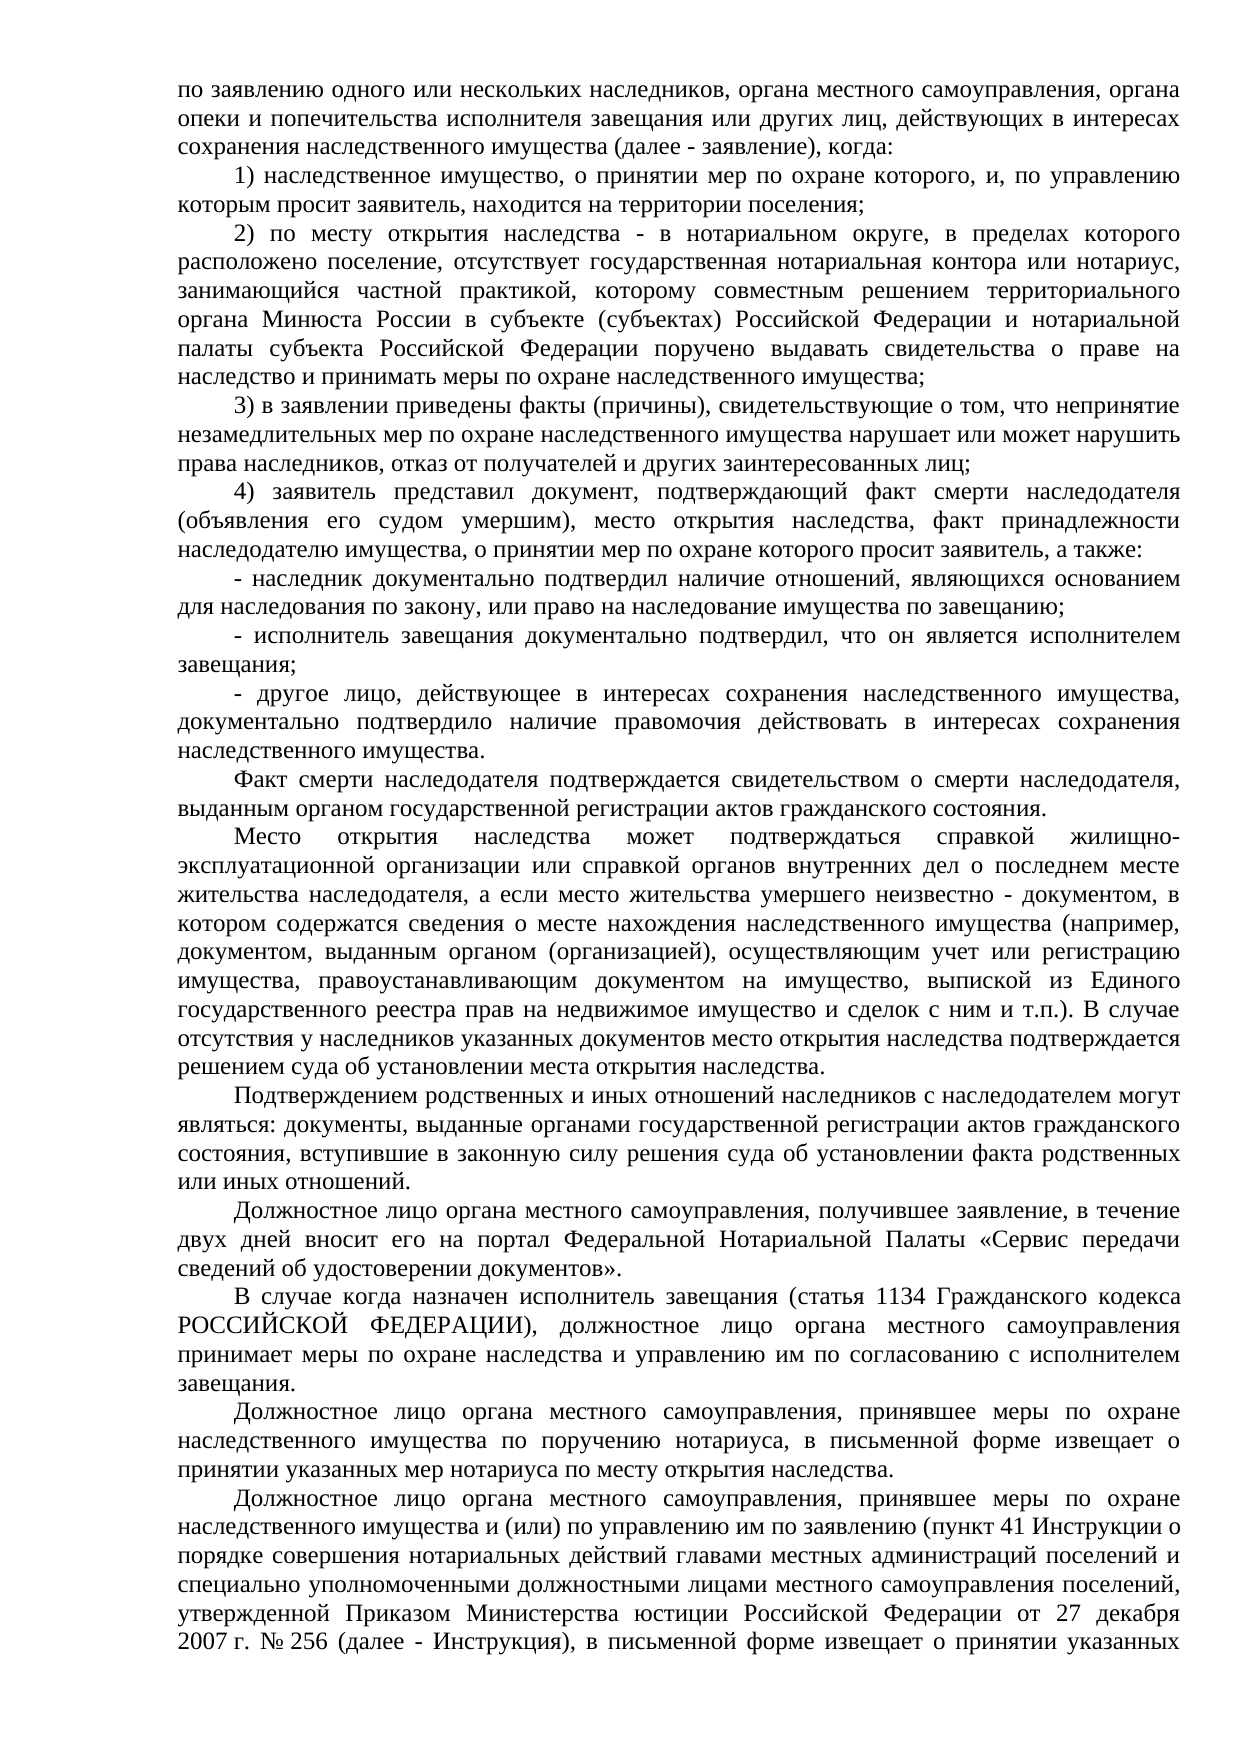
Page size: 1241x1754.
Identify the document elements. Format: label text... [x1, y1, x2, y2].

text 2) по месту открытия наследства - в нотариальном округе, в пределах которого расположено поселение, отсутствует государственная нотариальная контора или нотариус, занимающийся частной практикой, которому совместным решением территориального органа Минюста России в субъекте (субъектах) Российской Федерации и нотариальной палаты субъекта Российской Федерации поручено выдавать свидетельства о праве на наследство и принимать меры по охране наследственного имущества; [177, 218, 1181, 390]
text Должностное лицо органа местного самоуправления, принявшее меры по охране наследственного имущества по поручению нотариуса, в письменной форме извещает о принятии указанных мер нотариуса по месту открытия наследства. [177, 1396, 1181, 1483]
text 4) заявитель представил документ, подтверждающий факт смерти наследодателя (объявления его судом умершим), место открытия наследства, факт принадлежности наследодателю имущества, о принятии мер по охране которого просит заявитель, а также: [177, 476, 1181, 563]
text 3) в заявлении приведены факты (причины), свидетельствующие о том, что непринятие незамедлительных мер по охране наследственного имущества нарушает или может нарушить права наследников, отказ от получателей и других заинтересованных лиц; [177, 390, 1181, 476]
text В случае когда назначен исполнитель завещания (статья 1134 Гражданского кодекса РОССИЙСКОЙ ФЕДЕРАЦИИ), должностное лицо органа местного самоуправления принимает меры по охране наследства и управлению им по согласованию с исполнителем завещания. [177, 1281, 1181, 1396]
text 1) наследственное имущество, о принятии мер по охране которого, и, по управлению которым просит заявитель, находится на территории поселения; [177, 160, 1181, 218]
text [177, 74, 1181, 160]
text Место открытия наследства может подтверждаться справкой жилищно-эксплуатационной организации или справкой органов внутренних дел о последнем месте жительства наследодателя, а если место жительства умершего неизвестно - документом, в котором содержатся сведения о месте нахождения наследственного имущества (например, документом, выданным органом (организацией), осуществляющим учет или регистрацию имущества, правоустанавливающим документом на имущество, выпиской из Единого государственного реестра прав на недвижимое имущество и сделок с ним и т.п.). В случае отсутствия у наследников указанных документов место открытия наследства подтверждается решением суда об установлении места открытия наследства. [177, 821, 1181, 1080]
text Должностное лицо органа местного самоуправления, получившее заявление, в течение двух дней вносит его на портал Федеральной Нотариальной Палаты «Сервис передачи сведений об удостоверении документов». [177, 1195, 1181, 1281]
text Подтверждением родственных и иных отношений наследников с наследодателем могут являться: документы, выданные органами государственной регистрации актов гражданского состояния, вступившие в законную силу решения суда об установлении факта родственных или иных отношений. [177, 1080, 1181, 1195]
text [177, 1483, 1181, 1655]
text Факт смерти наследодателя подтверждается свидетельством о смерти наследодателя, выданным органом государственной регистрации актов гражданского состояния. [177, 764, 1181, 821]
text - другое лицо, действующее в интересах сохранения наследственного имущества, документально подтвердило наличие правомочия действовать в интересах сохранения наследственного имущества. [177, 678, 1181, 764]
text - исполнитель завещания документально подтвердил, что он является исполнителем завещания; [177, 620, 1181, 678]
text - наследник документально подтвердил наличие отношений, являющихся основанием для наследования по закону, или право на наследование имущества по завещанию; [177, 563, 1181, 620]
